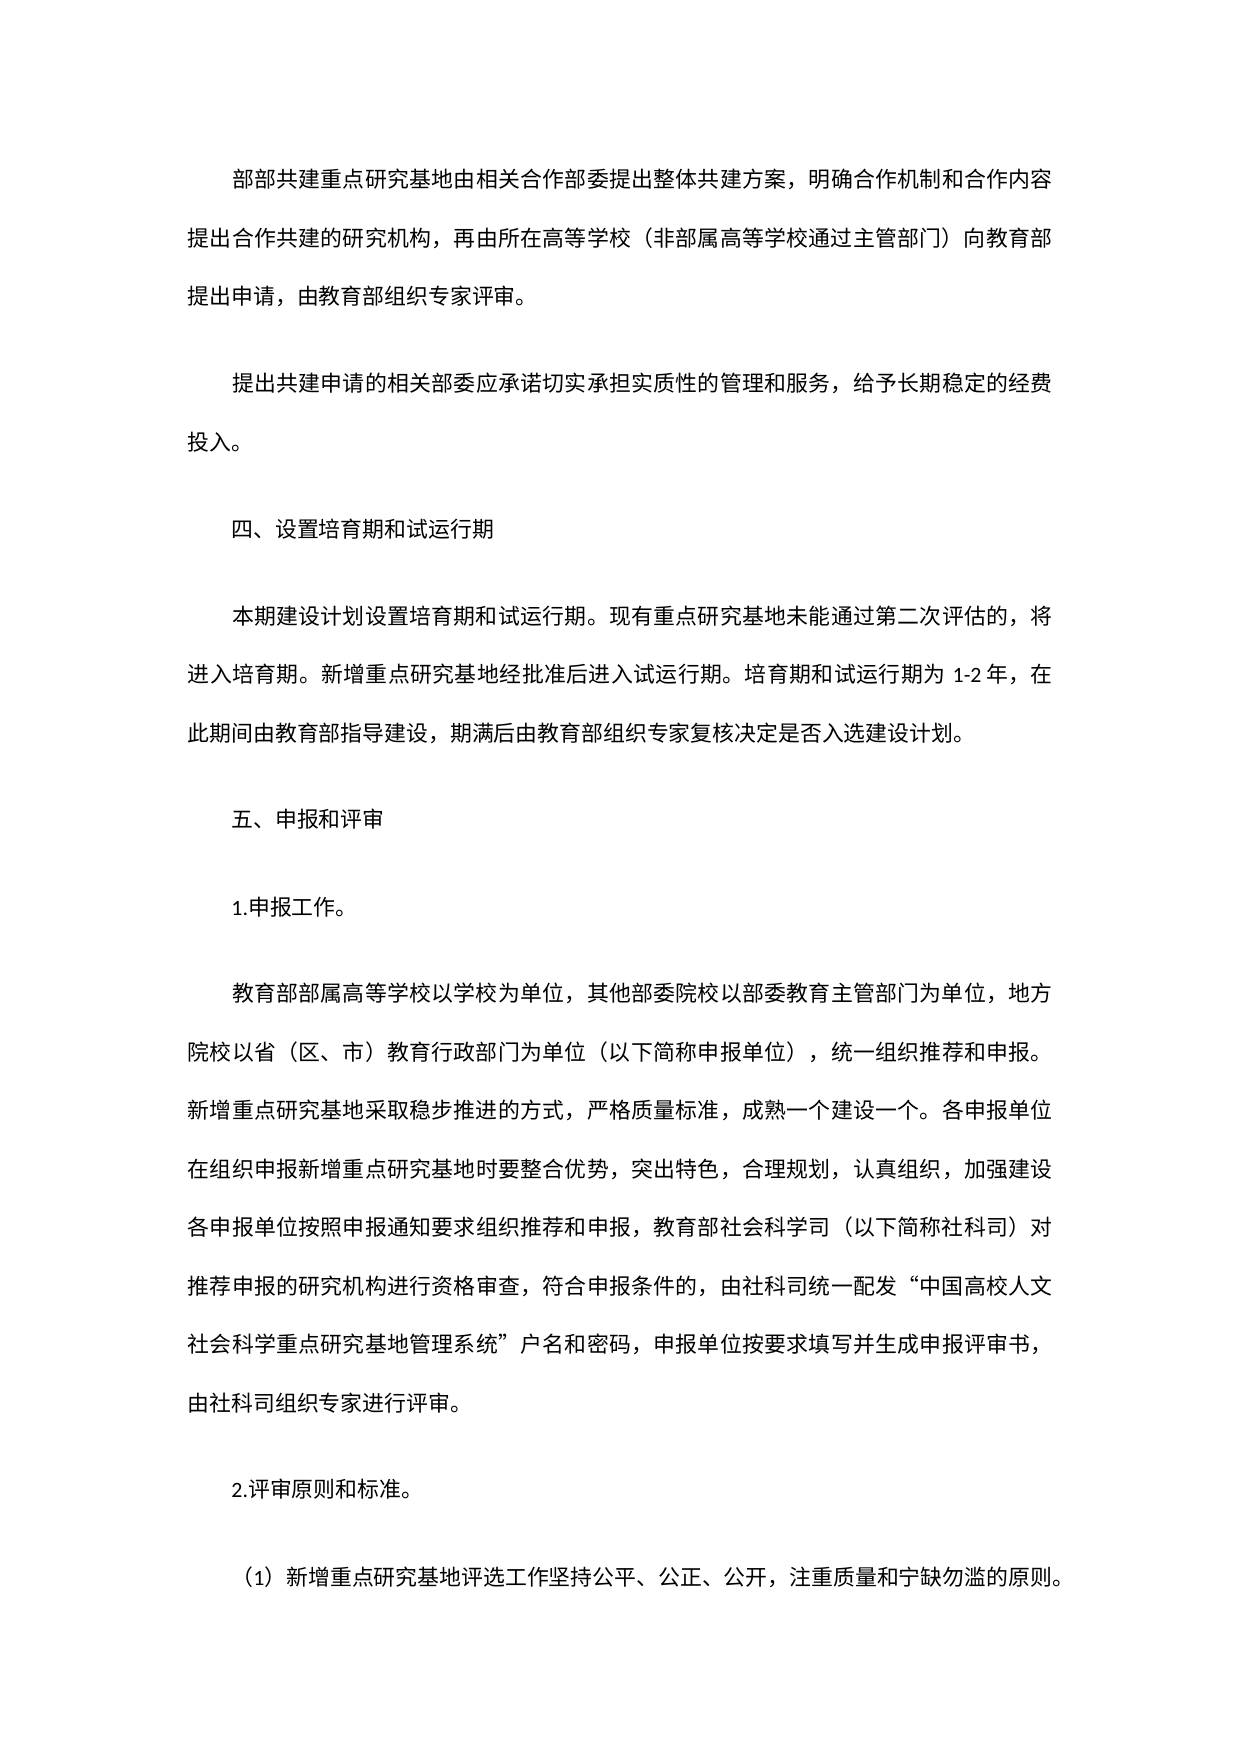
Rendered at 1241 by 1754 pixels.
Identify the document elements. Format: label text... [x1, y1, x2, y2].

text 部部共建重点研究基地由相关合作部委提出整体共建方案，明确合作机制和合作内容，提出合作共建的研究机构，再由所在高等学校（非部属高等学校通过主管部门）向教育部提出申请，由教育部组织专家评审。 [187, 162, 1053, 311]
text （1）新增重点研究基地评选工作坚持公平、公正、公开，注重质量和宁缺勿滥的原则。 [187, 1559, 1053, 1592]
text 2.评审原则和标准。 [187, 1472, 1053, 1504]
text 教育部部属高等学校以学校为单位，其他部委院校以部委教育主管部门为单位，地方院校以省（区、市）教育行政部门为单位（以下简称申报单位），统一组织推荐和申报。新增重点研究基地采取稳步推进的方式，严格质量标准，成熟一个建设一个。各申报单位在组织申报新增重点研究基地时要整合优势，突出特色，合理规划，认真组织，加强建设。各申报单位按照申报通知要求组织推荐和申报，教育部社会科学司（以下简称社科司）对推荐申报的研究机构进行资格审查，符合申报条件的，由社科司统一配发“中国高校人文社会科学重点研究基地管理系统”户名和密码，申报单位按要求填写并生成申报评审书，由社科司组织专家进行评审。 [187, 976, 1053, 1418]
text 本期建设计划设置培育期和试运行期。现有重点研究基地未能通过第二次评估的，将进入培育期。新增重点研究基地经批准后进入试运行期。培育期和试运行期为1-2年，在此期间由教育部指导建设，期满后由教育部组织专家复核决定是否入选建设计划。 [187, 598, 1053, 748]
text 1.申报工作。 [187, 889, 1053, 922]
text 四、设置培育期和试运行期 [187, 511, 1053, 544]
text 五、申报和评审 [187, 802, 1053, 834]
text 提出共建申请的相关部委应承诺切实承担实质性的管理和服务，给予长期稳定的经费投入。 [187, 366, 1053, 457]
